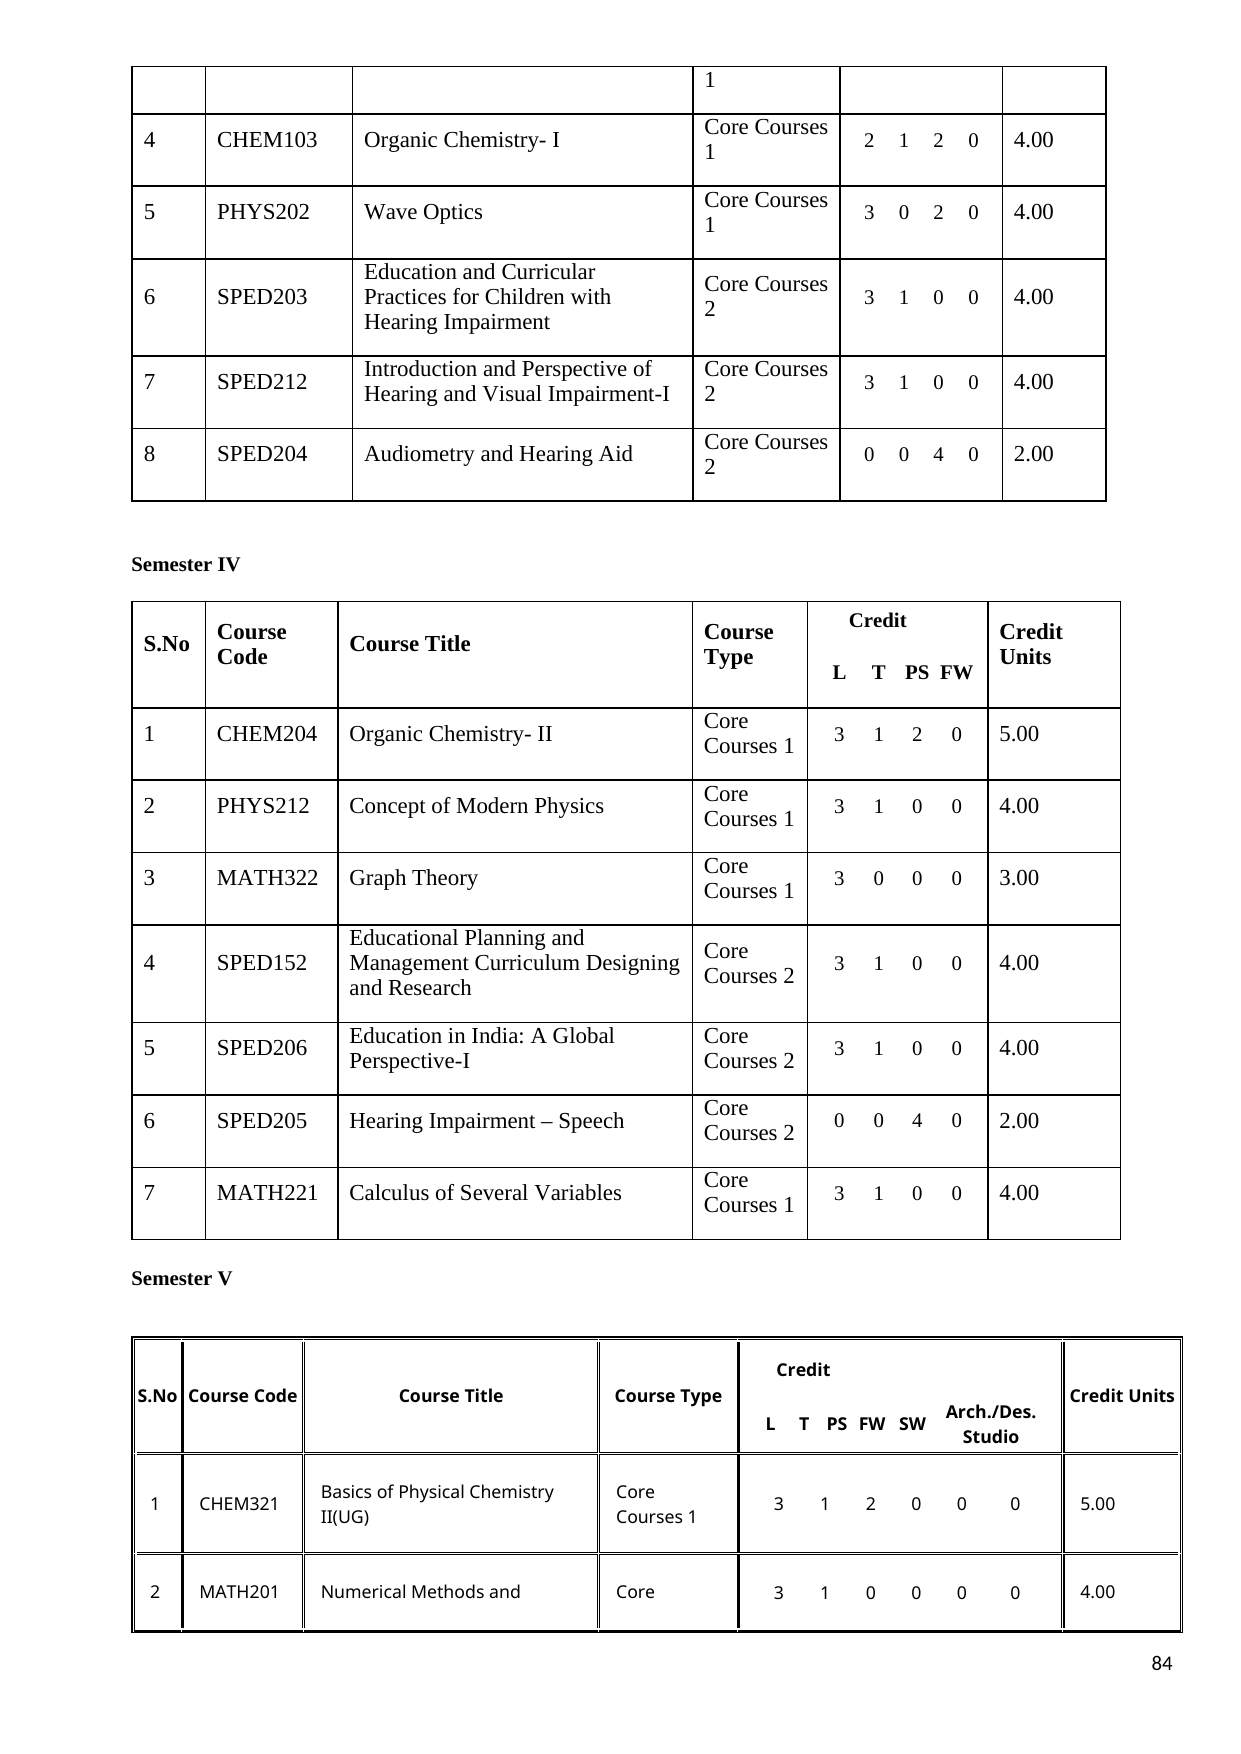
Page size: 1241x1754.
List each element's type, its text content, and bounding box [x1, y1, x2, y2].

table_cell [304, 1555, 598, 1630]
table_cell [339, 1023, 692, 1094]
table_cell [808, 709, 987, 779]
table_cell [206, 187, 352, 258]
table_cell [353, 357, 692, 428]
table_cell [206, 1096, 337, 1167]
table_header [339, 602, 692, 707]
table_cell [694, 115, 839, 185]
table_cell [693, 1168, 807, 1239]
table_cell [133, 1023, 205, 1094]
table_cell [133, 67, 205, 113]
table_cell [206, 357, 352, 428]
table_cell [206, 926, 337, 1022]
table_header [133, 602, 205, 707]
text Semester V [131, 1265, 1172, 1290]
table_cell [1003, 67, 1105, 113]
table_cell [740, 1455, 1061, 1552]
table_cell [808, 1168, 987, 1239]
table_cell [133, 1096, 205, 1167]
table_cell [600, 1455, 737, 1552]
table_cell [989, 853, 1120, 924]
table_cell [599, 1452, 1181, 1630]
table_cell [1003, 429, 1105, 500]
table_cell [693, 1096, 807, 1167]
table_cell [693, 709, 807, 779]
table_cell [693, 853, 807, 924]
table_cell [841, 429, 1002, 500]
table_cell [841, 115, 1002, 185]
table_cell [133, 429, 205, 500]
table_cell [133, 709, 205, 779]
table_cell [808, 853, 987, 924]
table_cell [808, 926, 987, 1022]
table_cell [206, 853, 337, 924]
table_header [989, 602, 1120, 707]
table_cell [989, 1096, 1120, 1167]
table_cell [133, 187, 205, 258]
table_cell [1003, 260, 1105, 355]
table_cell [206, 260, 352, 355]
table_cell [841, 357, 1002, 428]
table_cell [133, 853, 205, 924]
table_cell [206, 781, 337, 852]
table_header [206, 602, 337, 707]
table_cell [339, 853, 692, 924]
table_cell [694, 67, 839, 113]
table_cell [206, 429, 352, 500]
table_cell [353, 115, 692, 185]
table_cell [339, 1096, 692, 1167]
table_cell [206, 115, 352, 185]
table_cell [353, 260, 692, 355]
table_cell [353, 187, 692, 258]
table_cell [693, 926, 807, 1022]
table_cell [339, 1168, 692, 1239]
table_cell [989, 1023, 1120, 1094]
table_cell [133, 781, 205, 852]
text Semester IV [131, 552, 1172, 576]
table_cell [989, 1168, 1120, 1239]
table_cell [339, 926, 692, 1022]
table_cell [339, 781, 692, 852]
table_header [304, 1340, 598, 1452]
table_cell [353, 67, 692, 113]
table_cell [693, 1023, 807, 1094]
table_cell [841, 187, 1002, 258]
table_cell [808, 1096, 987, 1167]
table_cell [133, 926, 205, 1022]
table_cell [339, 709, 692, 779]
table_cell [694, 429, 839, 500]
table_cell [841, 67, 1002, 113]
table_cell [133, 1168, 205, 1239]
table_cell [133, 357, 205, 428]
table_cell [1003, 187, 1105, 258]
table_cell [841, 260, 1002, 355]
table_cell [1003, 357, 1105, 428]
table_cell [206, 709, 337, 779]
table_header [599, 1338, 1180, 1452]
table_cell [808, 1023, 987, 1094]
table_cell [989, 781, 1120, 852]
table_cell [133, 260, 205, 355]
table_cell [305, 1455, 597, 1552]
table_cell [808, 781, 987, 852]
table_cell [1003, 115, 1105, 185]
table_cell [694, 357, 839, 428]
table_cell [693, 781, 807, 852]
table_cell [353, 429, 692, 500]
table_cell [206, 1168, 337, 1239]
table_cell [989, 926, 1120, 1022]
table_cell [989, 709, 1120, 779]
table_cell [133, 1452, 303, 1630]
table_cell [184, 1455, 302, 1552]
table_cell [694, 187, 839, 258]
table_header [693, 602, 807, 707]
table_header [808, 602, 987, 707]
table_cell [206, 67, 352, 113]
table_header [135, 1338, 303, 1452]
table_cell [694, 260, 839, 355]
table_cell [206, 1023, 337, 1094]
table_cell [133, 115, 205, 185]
